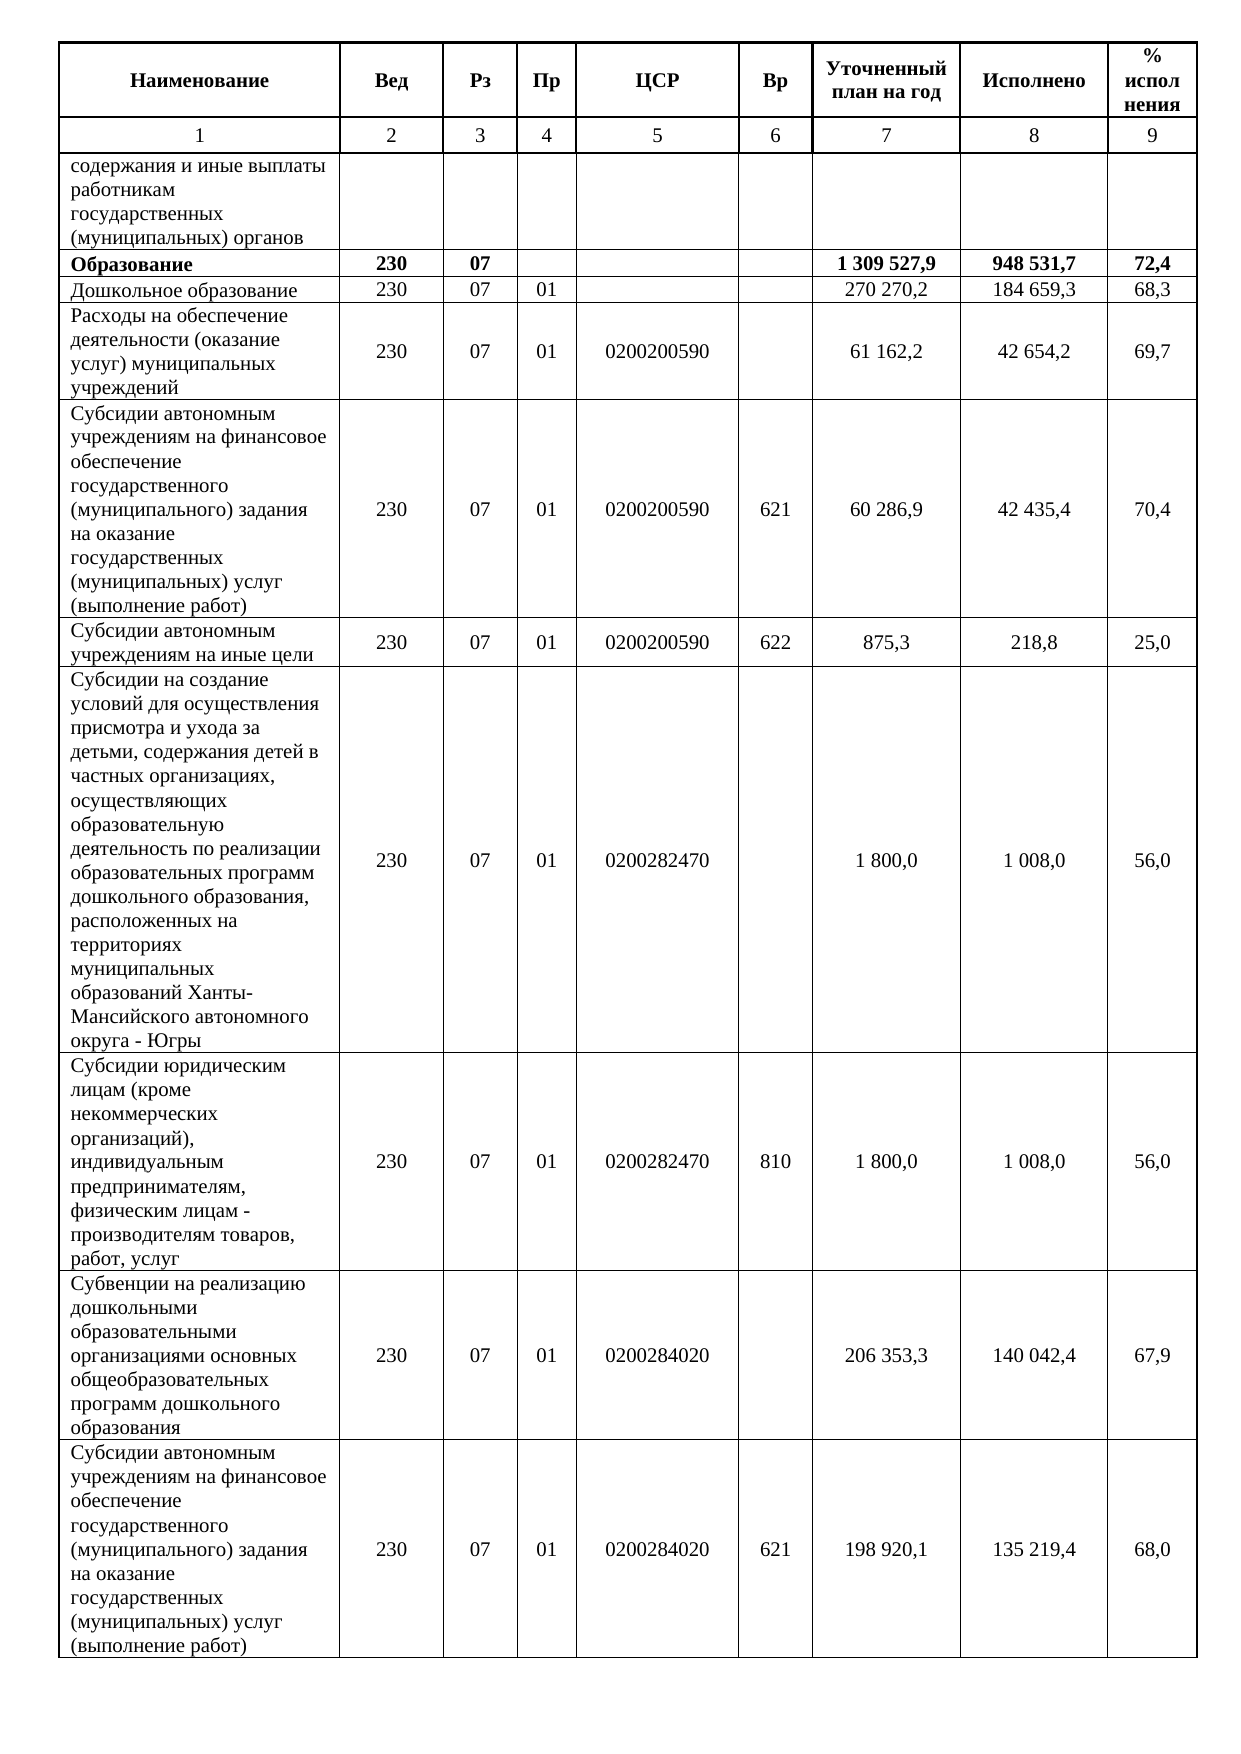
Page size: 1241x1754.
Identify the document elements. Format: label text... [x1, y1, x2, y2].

table_cell 2 [341, 118, 442, 152]
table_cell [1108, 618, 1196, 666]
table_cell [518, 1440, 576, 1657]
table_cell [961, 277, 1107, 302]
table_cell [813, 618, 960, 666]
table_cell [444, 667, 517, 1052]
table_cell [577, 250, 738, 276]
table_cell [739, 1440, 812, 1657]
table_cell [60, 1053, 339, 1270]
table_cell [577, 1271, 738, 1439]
table_header Вр [740, 44, 811, 116]
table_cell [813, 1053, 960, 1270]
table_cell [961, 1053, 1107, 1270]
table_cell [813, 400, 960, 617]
table_header Уточненный план на год [814, 44, 959, 116]
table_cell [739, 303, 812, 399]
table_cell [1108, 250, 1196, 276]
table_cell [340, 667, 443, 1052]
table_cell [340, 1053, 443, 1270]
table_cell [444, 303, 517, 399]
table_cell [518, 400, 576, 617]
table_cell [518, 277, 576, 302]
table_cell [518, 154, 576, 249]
table_cell 8 [961, 118, 1107, 152]
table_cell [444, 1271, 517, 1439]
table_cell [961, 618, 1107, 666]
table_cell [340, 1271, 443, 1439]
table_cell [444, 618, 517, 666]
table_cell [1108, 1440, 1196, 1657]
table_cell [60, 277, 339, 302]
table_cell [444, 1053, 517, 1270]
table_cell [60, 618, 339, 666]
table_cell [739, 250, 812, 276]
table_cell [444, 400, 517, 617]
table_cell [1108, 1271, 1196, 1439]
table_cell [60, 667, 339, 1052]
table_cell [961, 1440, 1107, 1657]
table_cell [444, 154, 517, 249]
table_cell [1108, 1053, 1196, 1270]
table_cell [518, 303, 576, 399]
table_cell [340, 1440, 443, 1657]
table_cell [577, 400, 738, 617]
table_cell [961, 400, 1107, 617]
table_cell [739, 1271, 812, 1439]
table_header % исполнения [1109, 44, 1196, 116]
table_cell 4 [518, 118, 575, 152]
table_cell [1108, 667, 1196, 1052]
table_cell 7 [814, 118, 959, 152]
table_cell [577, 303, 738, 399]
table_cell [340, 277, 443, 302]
table_header ЦСР [577, 44, 738, 116]
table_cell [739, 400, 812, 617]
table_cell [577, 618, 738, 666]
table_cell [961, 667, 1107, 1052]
table_cell 6 [740, 118, 811, 152]
table_cell 1 [60, 118, 339, 152]
table_cell 3 [444, 118, 516, 152]
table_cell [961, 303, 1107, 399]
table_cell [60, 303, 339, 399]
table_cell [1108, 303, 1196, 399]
table_cell 5 [577, 118, 738, 152]
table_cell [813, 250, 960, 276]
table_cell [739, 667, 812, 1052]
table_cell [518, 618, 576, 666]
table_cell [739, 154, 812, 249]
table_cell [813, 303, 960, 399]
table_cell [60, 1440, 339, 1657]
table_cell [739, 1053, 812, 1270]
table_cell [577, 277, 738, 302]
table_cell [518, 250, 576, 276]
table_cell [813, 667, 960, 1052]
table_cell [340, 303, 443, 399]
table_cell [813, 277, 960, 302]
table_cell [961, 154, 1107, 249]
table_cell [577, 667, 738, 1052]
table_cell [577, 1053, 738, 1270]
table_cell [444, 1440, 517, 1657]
table_header Наименование [60, 44, 339, 116]
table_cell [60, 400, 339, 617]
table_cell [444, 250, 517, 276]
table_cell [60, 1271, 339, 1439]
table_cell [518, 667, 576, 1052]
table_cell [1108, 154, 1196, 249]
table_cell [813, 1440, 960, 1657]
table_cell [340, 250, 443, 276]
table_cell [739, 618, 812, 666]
table_header Рз [444, 44, 516, 116]
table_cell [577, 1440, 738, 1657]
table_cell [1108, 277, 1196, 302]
table_header Вед [341, 44, 442, 116]
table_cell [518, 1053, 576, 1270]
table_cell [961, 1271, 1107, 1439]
table_header Пр [518, 44, 575, 116]
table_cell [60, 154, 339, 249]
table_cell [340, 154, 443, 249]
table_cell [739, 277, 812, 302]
table_header Исполнено [961, 44, 1107, 116]
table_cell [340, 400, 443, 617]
table_cell 9 [1109, 118, 1196, 152]
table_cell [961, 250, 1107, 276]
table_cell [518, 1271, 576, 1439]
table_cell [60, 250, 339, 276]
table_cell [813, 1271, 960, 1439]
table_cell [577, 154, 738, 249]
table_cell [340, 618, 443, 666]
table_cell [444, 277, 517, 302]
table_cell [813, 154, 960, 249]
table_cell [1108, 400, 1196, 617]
